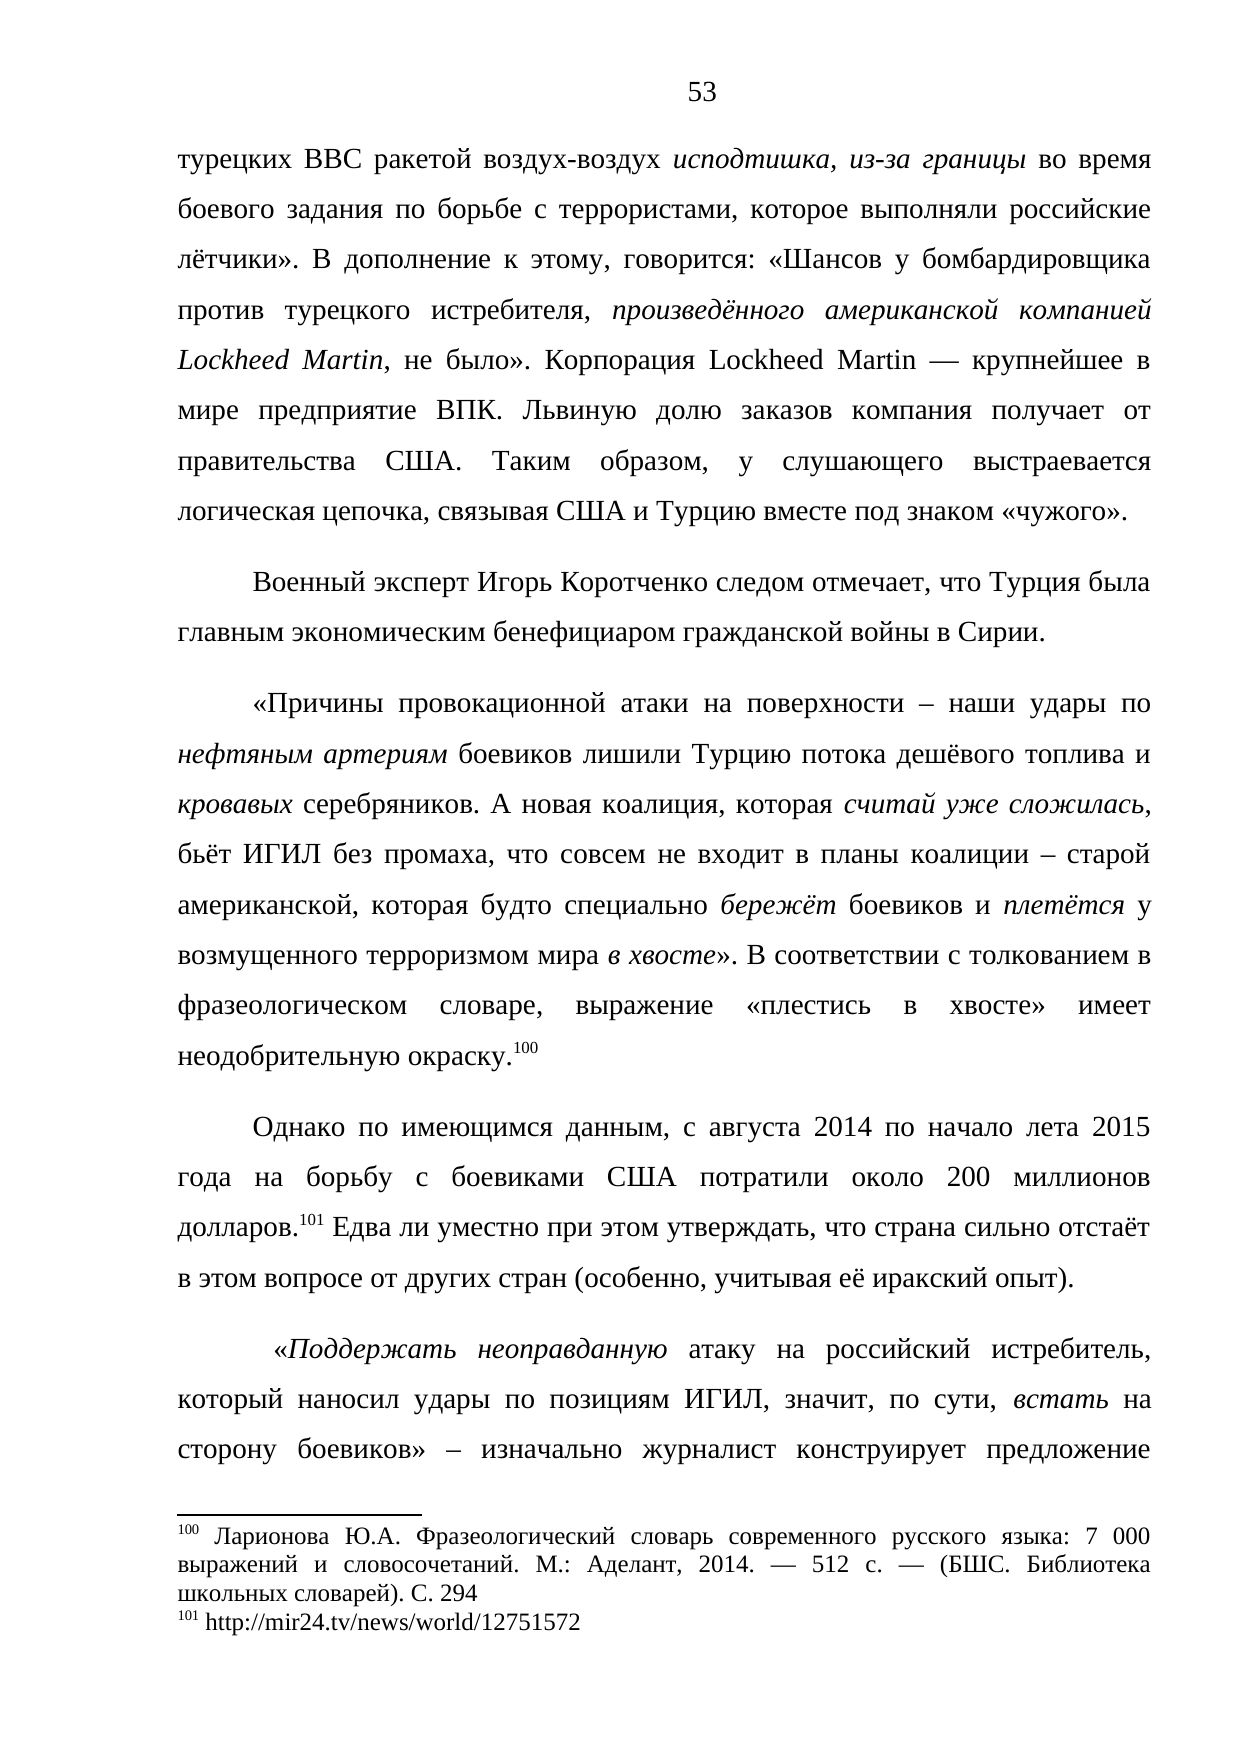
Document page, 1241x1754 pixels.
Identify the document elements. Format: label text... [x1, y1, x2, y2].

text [177, 1331, 1152, 1465]
text «Причины провокационной атаки на поверхности – наши удары по нефтяным артериям боевиков лишили Турцию потока дешёвого топлива и кровавых серебряников. А новая коалиция, которая считай уже сложилась, бьёт ИГИЛ без промаха, что совсем не входит в планы коалиции – старой американской, которая будто специально бережёт боевиков и плетётся у возмущенного терроризмом мира в хвосте». В соответствии с толкованием в фразеологическом словаре, выражение «плестись в хвосте» имеет неодобрительную окраску. [177, 686, 1152, 1071]
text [177, 141, 1152, 527]
text Однако по имеющимся данным, с августа 2014 по начало лета 2015 года на борьбу с боевиками США потратили около 200 миллионов долларов. Едва ли уместно при этом утверждать, что страна сильно отстаёт в этом вопросе от других стран (особенно, учитывая её иракский опыт). [177, 1109, 1152, 1293]
text Военный эксперт Игорь Коротченко следом отмечает, что Турция была главным экономическим бенефициаром гражданской войны в Сирии. [177, 564, 1152, 648]
